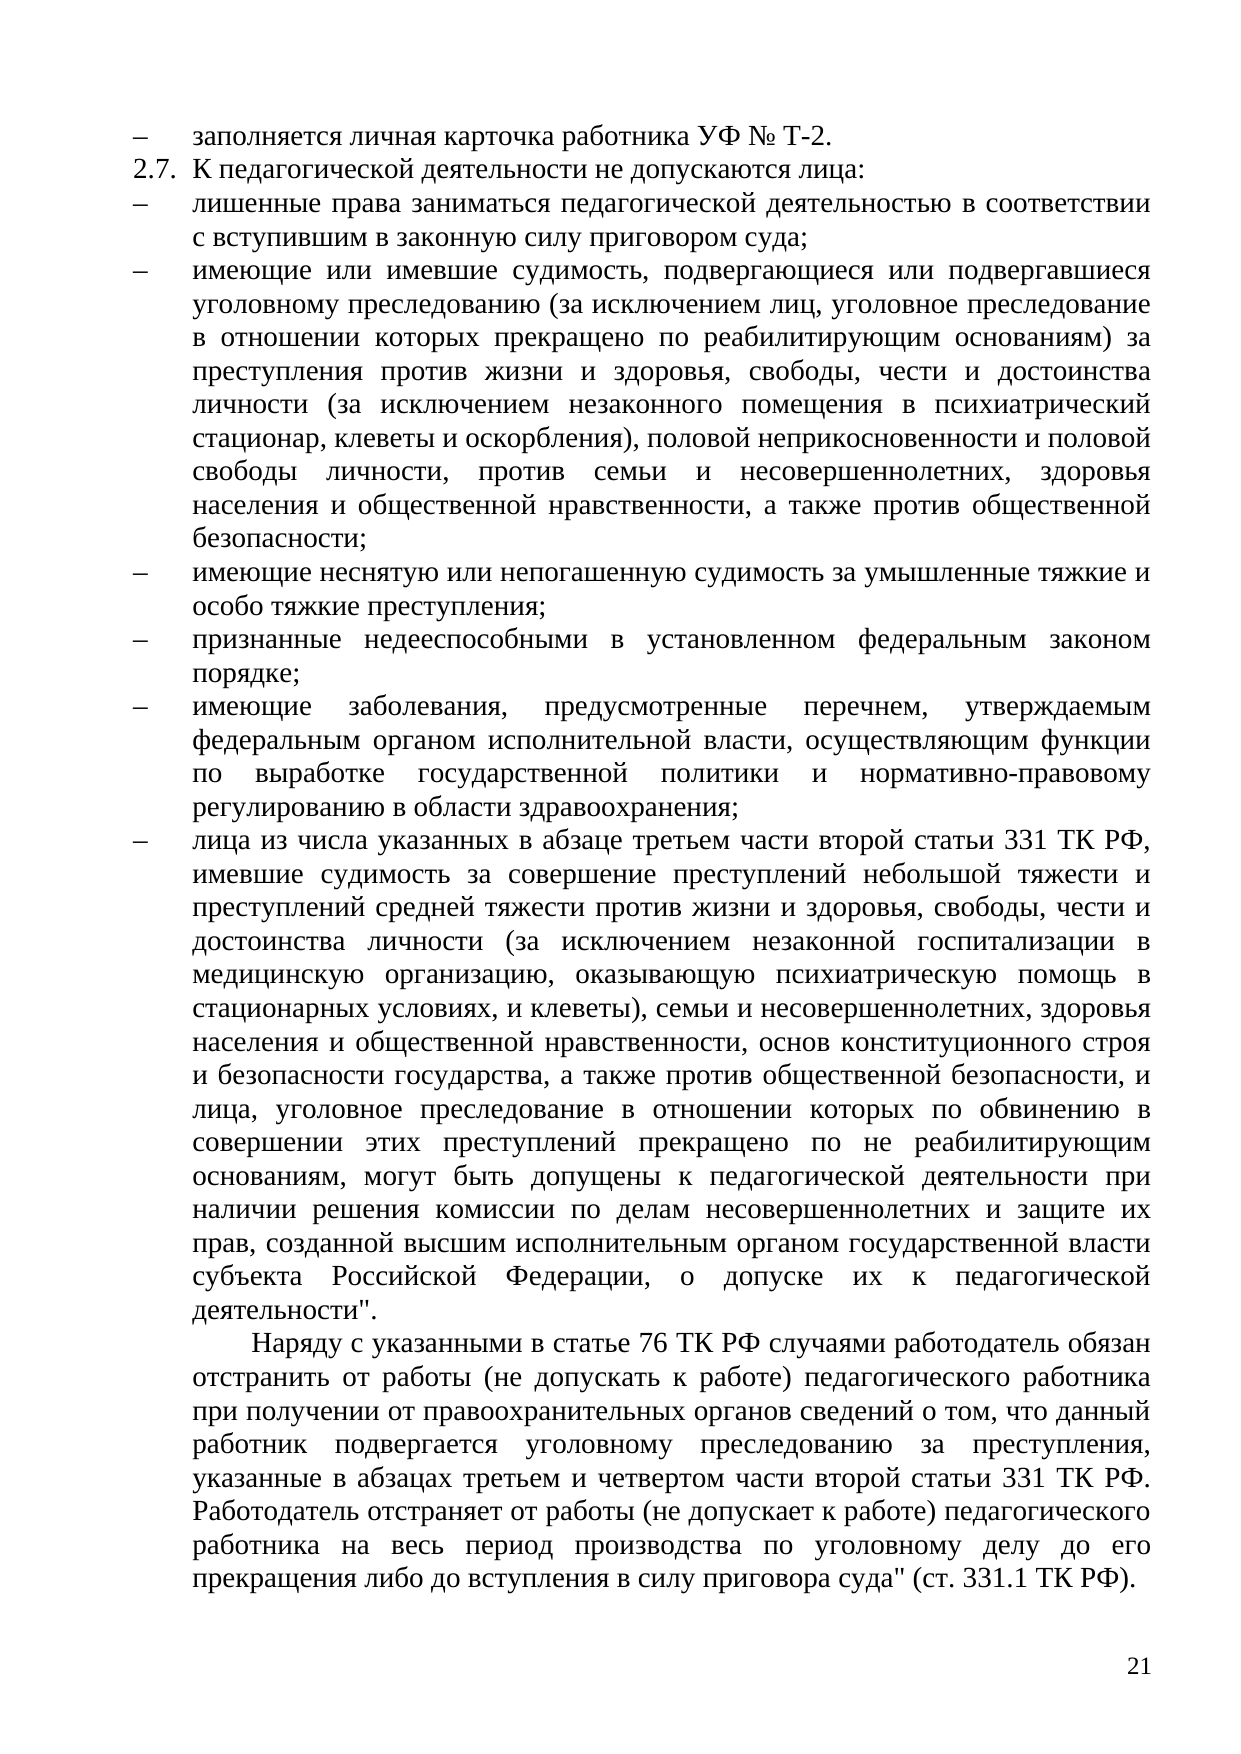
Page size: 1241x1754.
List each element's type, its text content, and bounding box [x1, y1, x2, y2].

list имеющие заболевания, предусмотренные перечнем, утверждаемым федеральным органом исполнительной власти, осуществляющим функции по выработке государственной политики и нормативно-правовому регулированию в области здравоохранения; [133, 688, 1152, 822]
list имеющие или имевшие судимость, подвергающиеся или подвергавшиеся уголовному преследованию (за исключением лиц, уголовное преследование в отношении которых прекращено по реабилитирующим основаниям) за преступления против жизни и здоровья, свободы, чести и достоинства личности (за исключением незаконного помещения в психиатрический стационар, клеветы и оскорбления), половой неприкосновенности и половой свободы личности, против семьи и несовершеннолетних, здоровья населения и общественной нравственности, а также против общественной безопасности; [133, 252, 1152, 554]
list заполняется личная карточка работника УФ № Т-2. [133, 118, 1152, 152]
text Наряду с указанными в статье 76 ТК РФ случаями работодатель обязан отстранить от работы (не допускать к работе) педагогического работника при получении от правоохранительных органов сведений о том, что данный работник подвергается уголовному преследованию за преступления, указанные в абзацах третьем и четвертом части второй статьи 331 ТК РФ. Работодатель отстраняет от работы (не допускает к работе) педагогического работника на весь период производства по уголовному делу до его прекращения либо до вступления в силу приговора суда" (ст. 331.1 ТК РФ). [192, 1326, 1152, 1594]
list имеющие неснятую или непогашенную судимость за умышленные тяжкие и особо тяжкие преступления; [133, 554, 1152, 621]
list лица из числа указанных в абзаце третьем части второй статьи 331 ТК РФ, имевшие судимость за совершение преступлений небольшой тяжести и преступлений средней тяжести против жизни и здоровья, свободы, чести и достоинства личности (за исключением незаконной госпитализации в медицинскую организацию, оказывающую психиатрическую помощь в стационарных условиях, и клеветы), семьи и несовершеннолетних, здоровья населения и общественной нравственности, основ конституционного строя и безопасности государства, а также против общественной безопасности, и лица, уголовное преследование в отношении которых по обвинению в совершении этих преступлений прекращено по не реабилитирующим основаниям, могут быть допущены к педагогической деятельности при наличии решения комиссии по делам несовершеннолетних и защите их прав, созданной высшим исполнительным органом государственной власти субъекта Российской Федерации, о допуске их к педагогической деятельности". [133, 822, 1152, 1326]
list лишенные права заниматься педагогической деятельностью в соответствии с вступившим в законную силу приговором суда; [133, 185, 1152, 252]
list признанные недееспособными в установленном федеральным законом порядке; [133, 621, 1152, 688]
list К педагогической деятельности не допускаются лица: [133, 152, 1152, 185]
